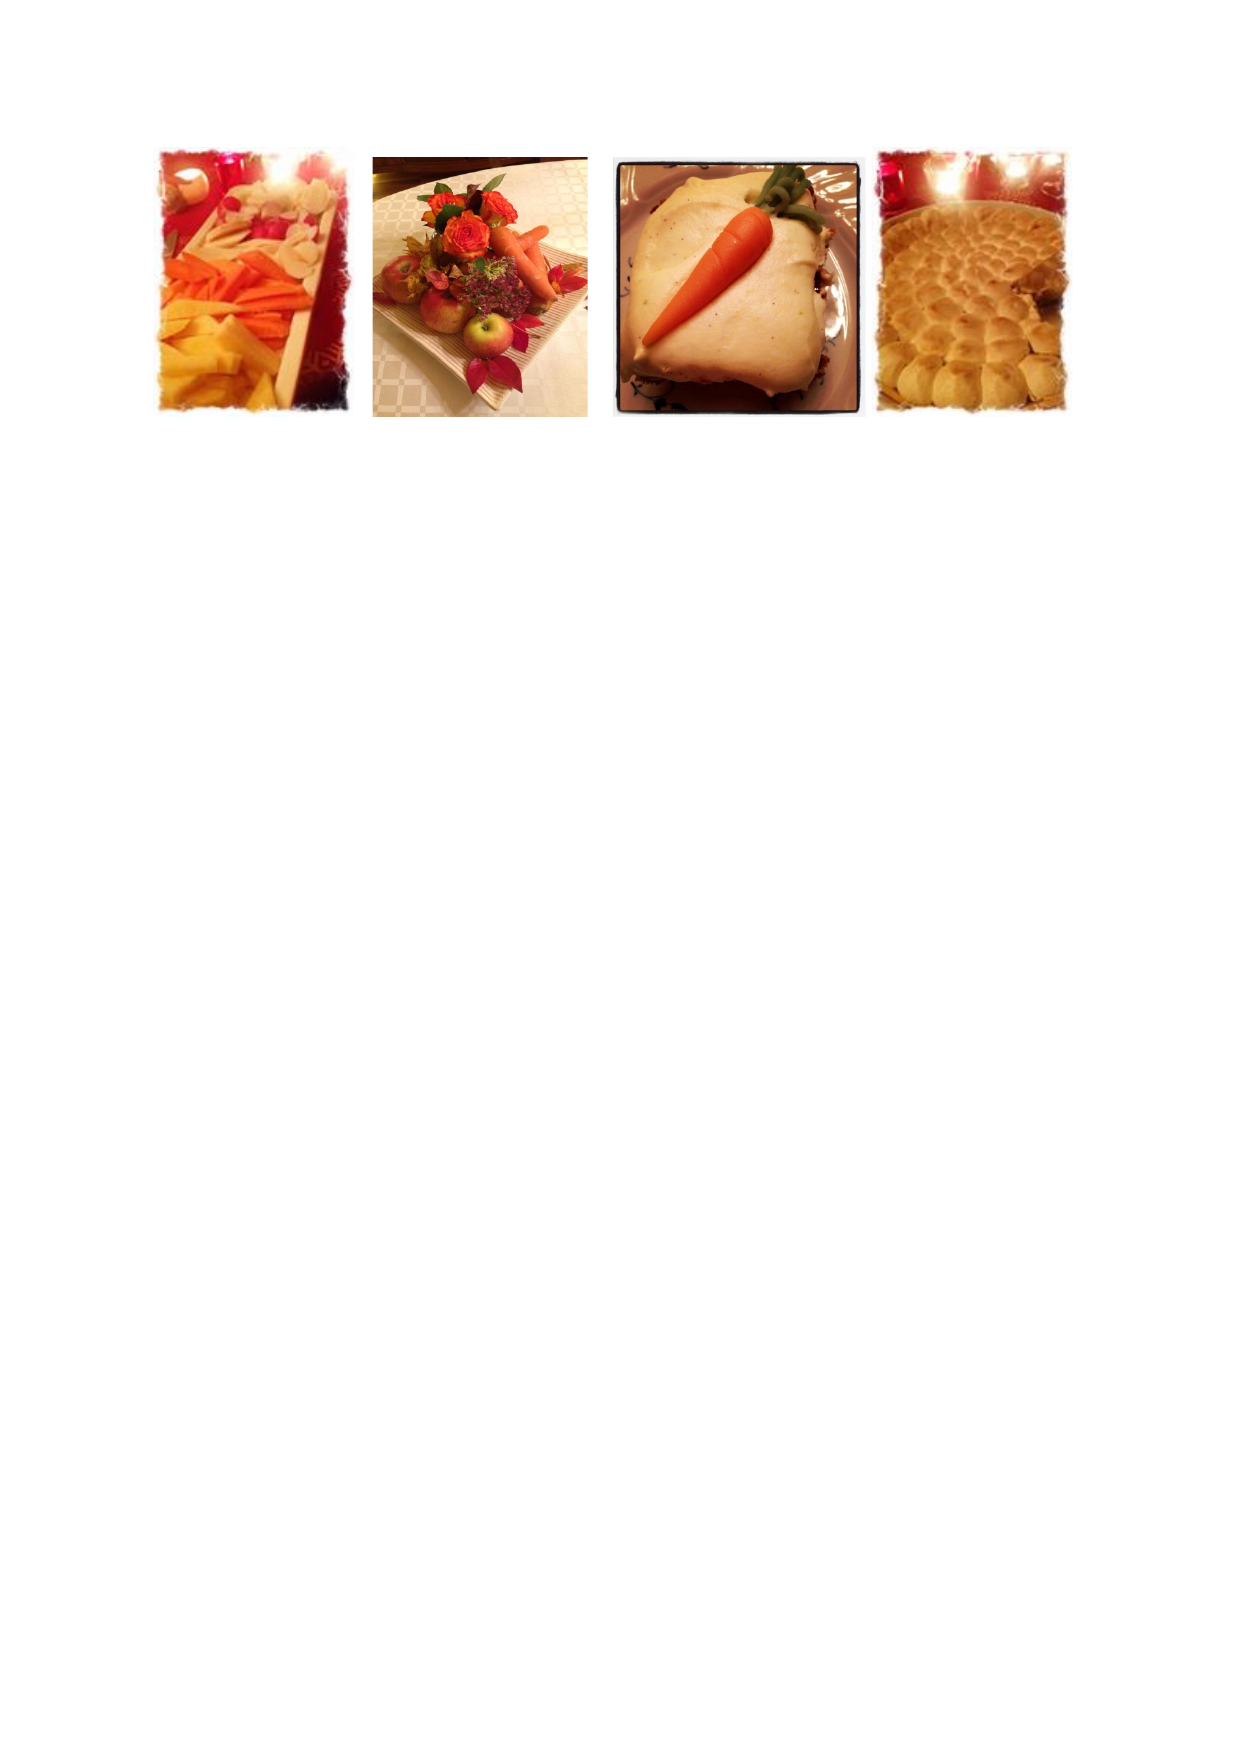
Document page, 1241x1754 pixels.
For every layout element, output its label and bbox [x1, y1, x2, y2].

picture [372, 157, 588, 417]
picture [612, 157, 866, 417]
picture [153, 147, 356, 417]
picture [871, 147, 1074, 417]
